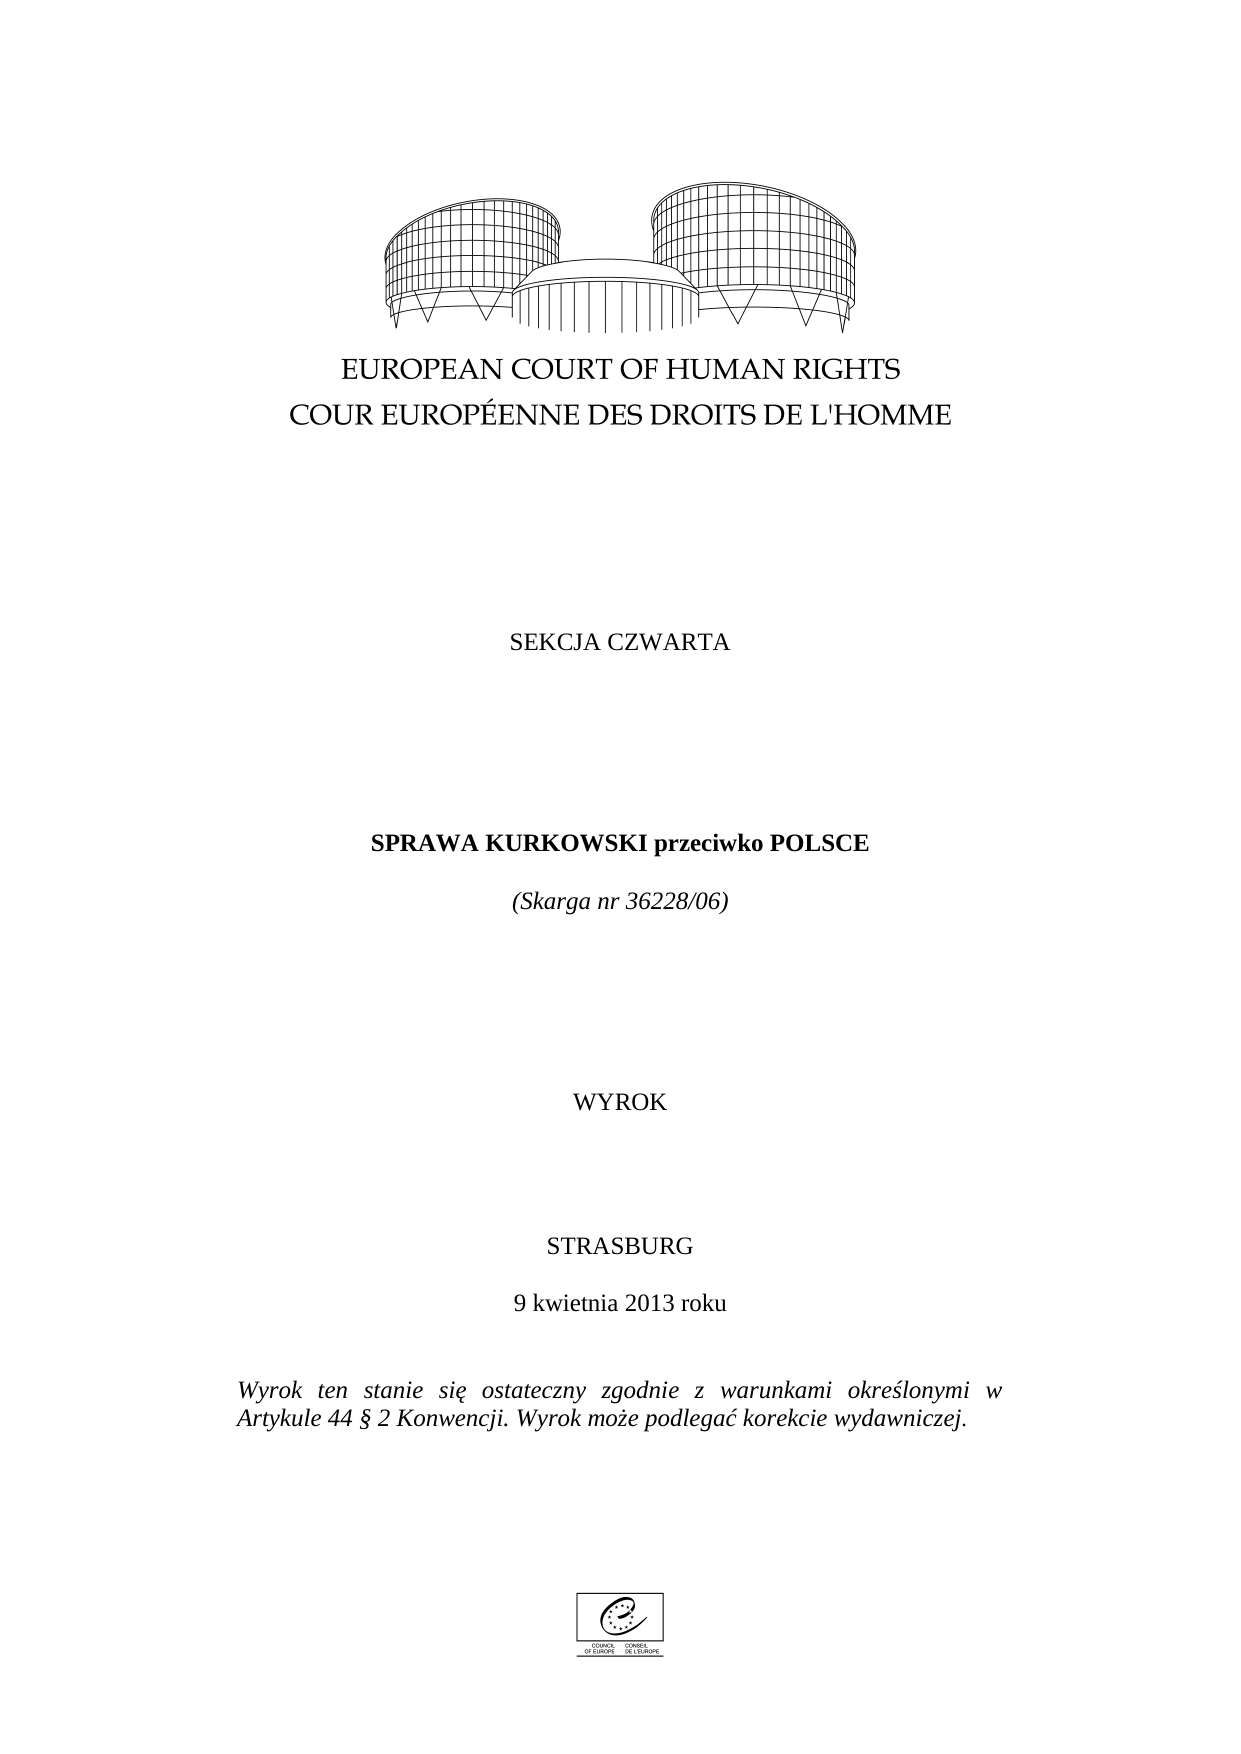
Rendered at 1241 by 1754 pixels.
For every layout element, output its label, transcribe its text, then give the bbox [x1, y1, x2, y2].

picture [565, 1591, 675, 1659]
text STRASBURG [237, 1231, 1003, 1260]
text (Skarga nr 36228/06) [237, 886, 1003, 915]
text 9 kwietnia 2013 roku [237, 1288, 1003, 1317]
text WYROK [237, 1087, 1003, 1116]
text Wyrok ten stanie się ostateczny zgodnie z warunkami określonymi w Artykule 44 § 2 Konwencji. Wyrok może podlegać korekcie wydawniczej. [237, 1375, 1003, 1432]
picture [284, 177, 957, 520]
text SPRAWA KURKOWSKI przeciwko POLSCE [237, 828, 1003, 857]
text SEKCJA CZWARTA [237, 627, 1003, 656]
